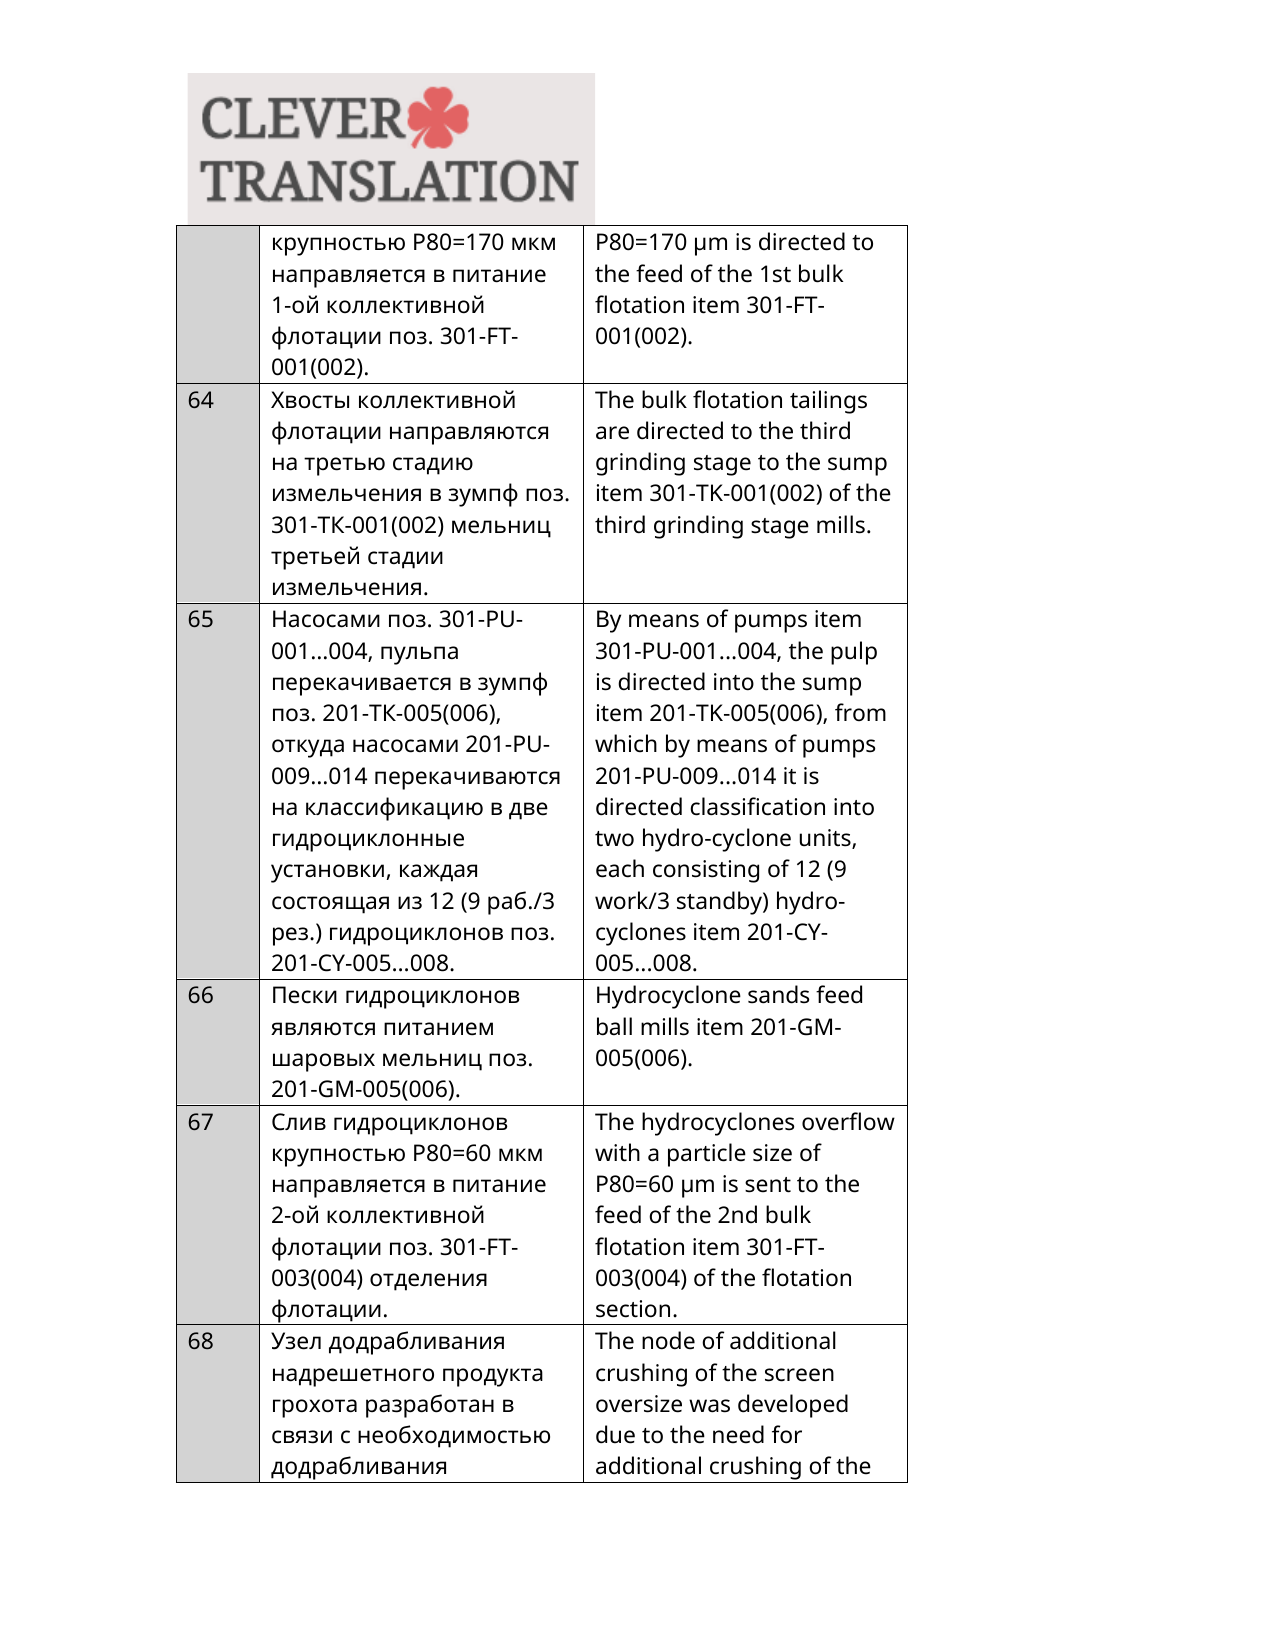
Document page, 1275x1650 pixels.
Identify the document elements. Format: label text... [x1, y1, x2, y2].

table_cell Слив гидроциклонов крупностью Р80=60 мкм направляется в питание 2-ой коллективной флотации поз. 301-FT-003(004) отделения флотации. [260, 1106, 583, 1324]
table_cell 63 [177, 226, 259, 383]
picture [187, 73, 596, 225]
table_cell The bulk flotation tailings are directed to the third grinding stage to the sump item 301-TK-001(002) of the third grinding stage mills. [584, 384, 907, 602]
table_cell Hydrocyclone sands feed ball mills item 201-GM-005(006). [584, 980, 907, 1104]
table_cell By means of pumps item 301-PU-001...004, the pulp is directed into the sump item 201-TK-005(006), from which by means of pumps 201-PU-009...014 it is directed classification into two hydro-cyclone units, each consisting of 12 (9 work/3 standby) hydro-cyclones item 201-CY-005...008. [584, 604, 907, 978]
table_cell 64 [177, 384, 259, 602]
table_cell 68 [177, 1325, 259, 1482]
table_cell The secondary mill overflow with the size of P80=170 µm is directed to the feed of the 1st bulk flotation item 301-FT-001(002). [584, 226, 907, 383]
table_cell 65 [177, 604, 259, 978]
table_cell Слив гидроциклонов мельниц второй стадии крупностью Р80=170 мкм направляется в питание 1-ой коллективной флотации поз. 301-FT-001(002). [260, 226, 583, 383]
table_cell The hydrocyclones overflow with a particle size of P80=60 μm is sent to the feed of the 2nd bulk flotation item 301-FT-003(004) of the flotation section. [584, 1106, 907, 1324]
table_cell Пески гидроциклонов являются питанием шаровых мельниц поз. 201-GM-005(006). [260, 980, 583, 1104]
table_cell 66 [177, 980, 259, 1104]
table_cell Хвосты коллективной флотации направляются на третью стадию измельчения в зумпф поз. 301-ТК-001(002) мельниц третьей стадии измельчения. [260, 384, 583, 602]
table_cell 67 [177, 1106, 259, 1324]
table_cell Насосами поз. 301-PU-001…004, пульпа перекачивается в зумпф поз. 201-ТК-005(006), откуда насосами 201-PU-009…014 перекачиваются на классификацию в две гидроциклонные установки, каждая состоящая из 12 (9 раб./3 рез.) гидроциклонов поз. 201-CY-005…008. [260, 604, 583, 978]
